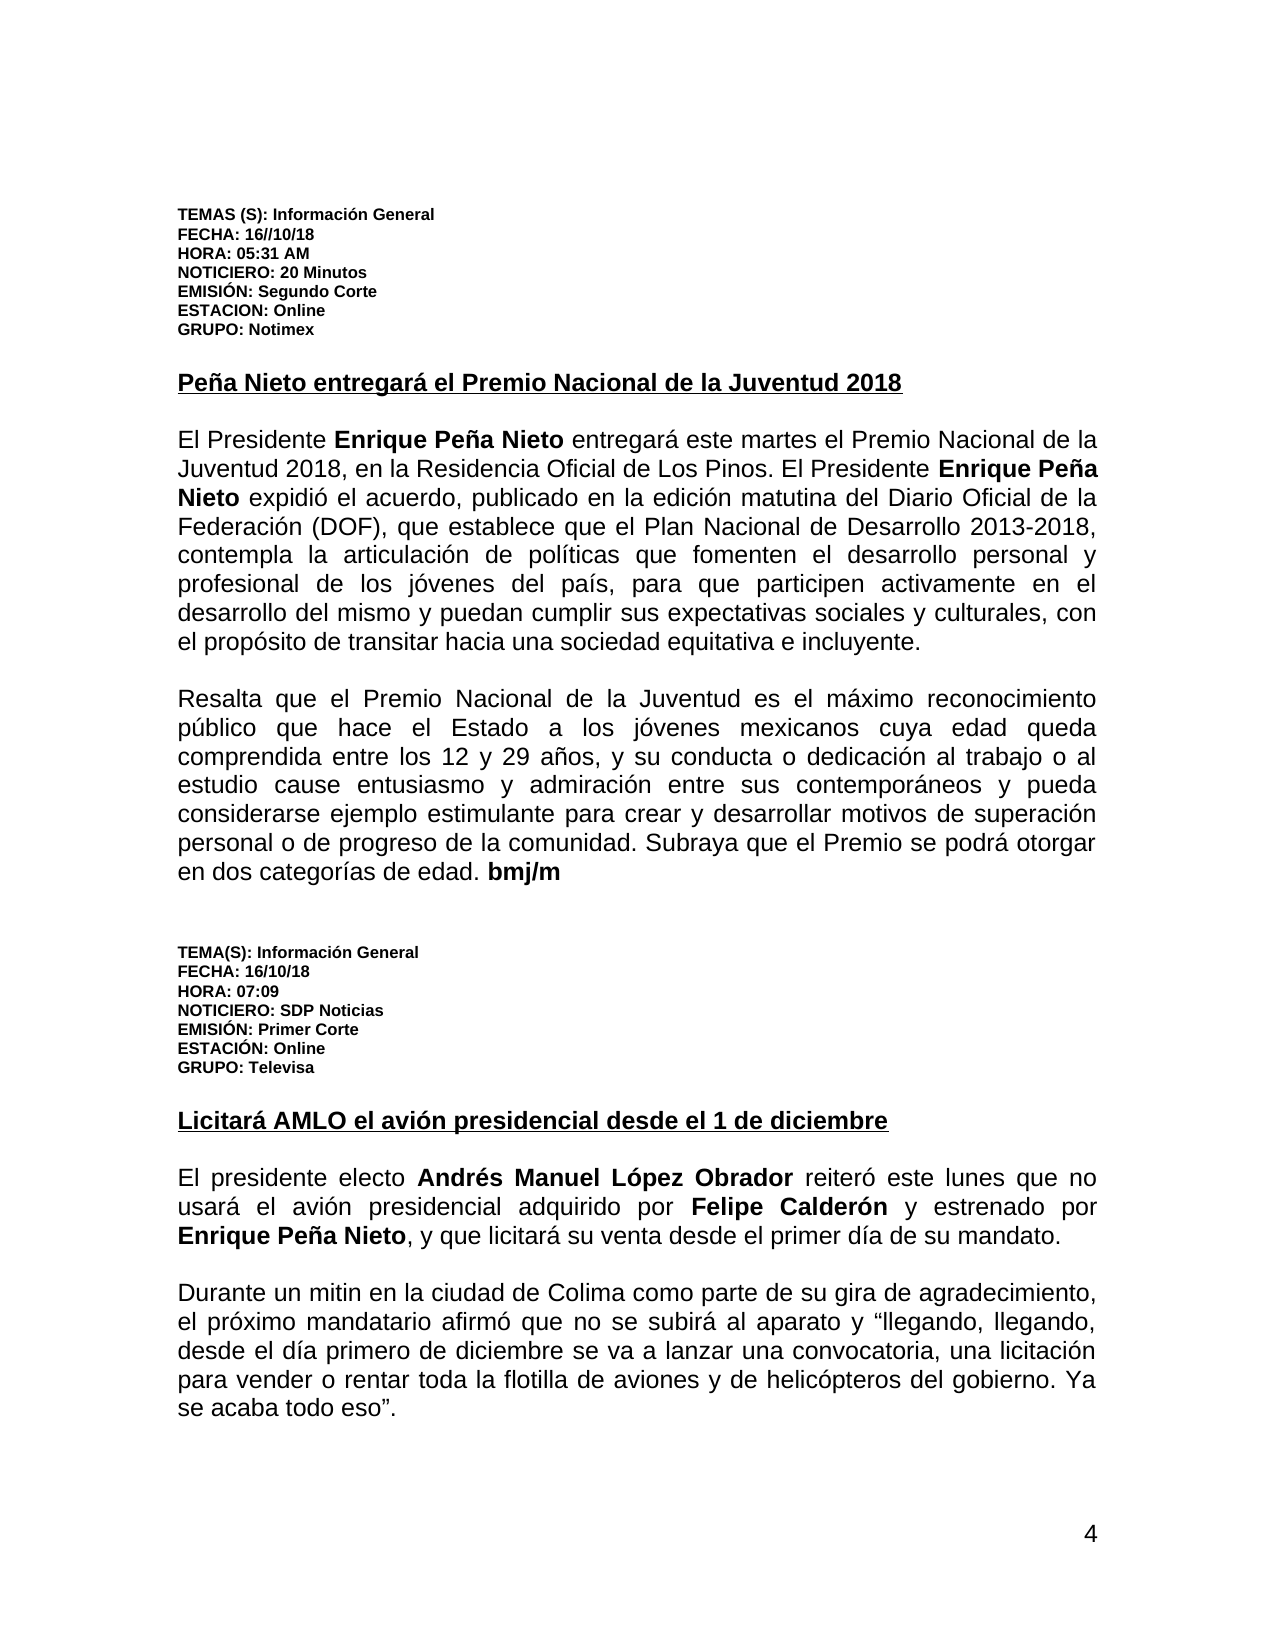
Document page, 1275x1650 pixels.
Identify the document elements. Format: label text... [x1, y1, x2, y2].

text EMISIÓN: Segundo Corte [177, 282, 1098, 301]
text El presidente electo Andrés Manuel López Obrador reiteró este lunes que no usará el avión presidencial adquirido por Felipe Calderón y estrenado por Enrique Peña Nieto, y que licitará su venta desde el primer día de su mandato. [177, 1163, 1098, 1250]
text ESTACION: Online [177, 301, 1098, 320]
text NOTICIERO: SDP Noticias [177, 1001, 1098, 1020]
text Durante un mitin en la ciudad de Colima como parte de su gira de agradecimiento, el próximo mandatario afirmó que no se subirá al aparato y “llegando, llegando, desde el día primero de diciembre se va a lanzar una convocatoria, una licitación para vender o rentar toda la flotilla de aviones y de helicópteros del gobierno. Ya se acaba todo eso”. [177, 1278, 1098, 1422]
text Resalta que el Premio Nacional de la Juventud es el máximo reconocimiento público que hace el Estado a los jóvenes mexicanos cuya edad queda comprendida entre los 12 y 29 años, y su conducta o dedicación al trabajo o al estudio cause entusiasmo y admiración entre sus contemporáneos y pueda considerarse ejemplo estimulante para crear y desarrollar motivos de superación personal o de progreso de la comunidad. Subraya que el Premio se podrá otorgar en dos categorías de edad. bmj/m [177, 684, 1098, 886]
text NOTICIERO: 20 Minutos [177, 263, 1098, 282]
text TEMAS (S): Información General [177, 205, 1098, 224]
text FECHA: 16/10/18 [177, 962, 1098, 981]
text ESTACIÓN: Online [177, 1039, 1098, 1058]
text GRUPO: Televisa [177, 1058, 1098, 1077]
text Peña Nieto entregará el Premio Nacional de la Juventud 2018 [177, 368, 1098, 397]
text FECHA: 16//10/18 [177, 224, 1098, 243]
text HORA: 05:31 AM [177, 243, 1098, 263]
text GRUPO: Notimex [177, 320, 1098, 339]
text HORA: 07:09 [177, 981, 1098, 1001]
text TEMA(S): Información General [177, 943, 1098, 962]
text EMISIÓN: Primer Corte [177, 1020, 1098, 1039]
text El Presidente Enrique Peña Nieto entregará este martes el Premio Nacional de la Juventud 2018, en la Residencia Oficial de Los Pinos. El Presidente Enrique Peña Nieto expidió el acuerdo, publicado en la edición matutina del Diario Oficial de la Federación (DOF), que establece que el Plan Nacional de Desarrollo 2013-2018, contempla la articulación de políticas que fomenten el desarrollo personal y profesional de los jóvenes del país, para que participen activamente en el desarrollo del mismo y puedan cumplir sus expectativas sociales y culturales, con el propósito de transitar hacia una sociedad equitativa e incluyente. [177, 426, 1098, 656]
text Licitará AMLO el avión presidencial desde el 1 de diciembre [177, 1106, 1098, 1135]
